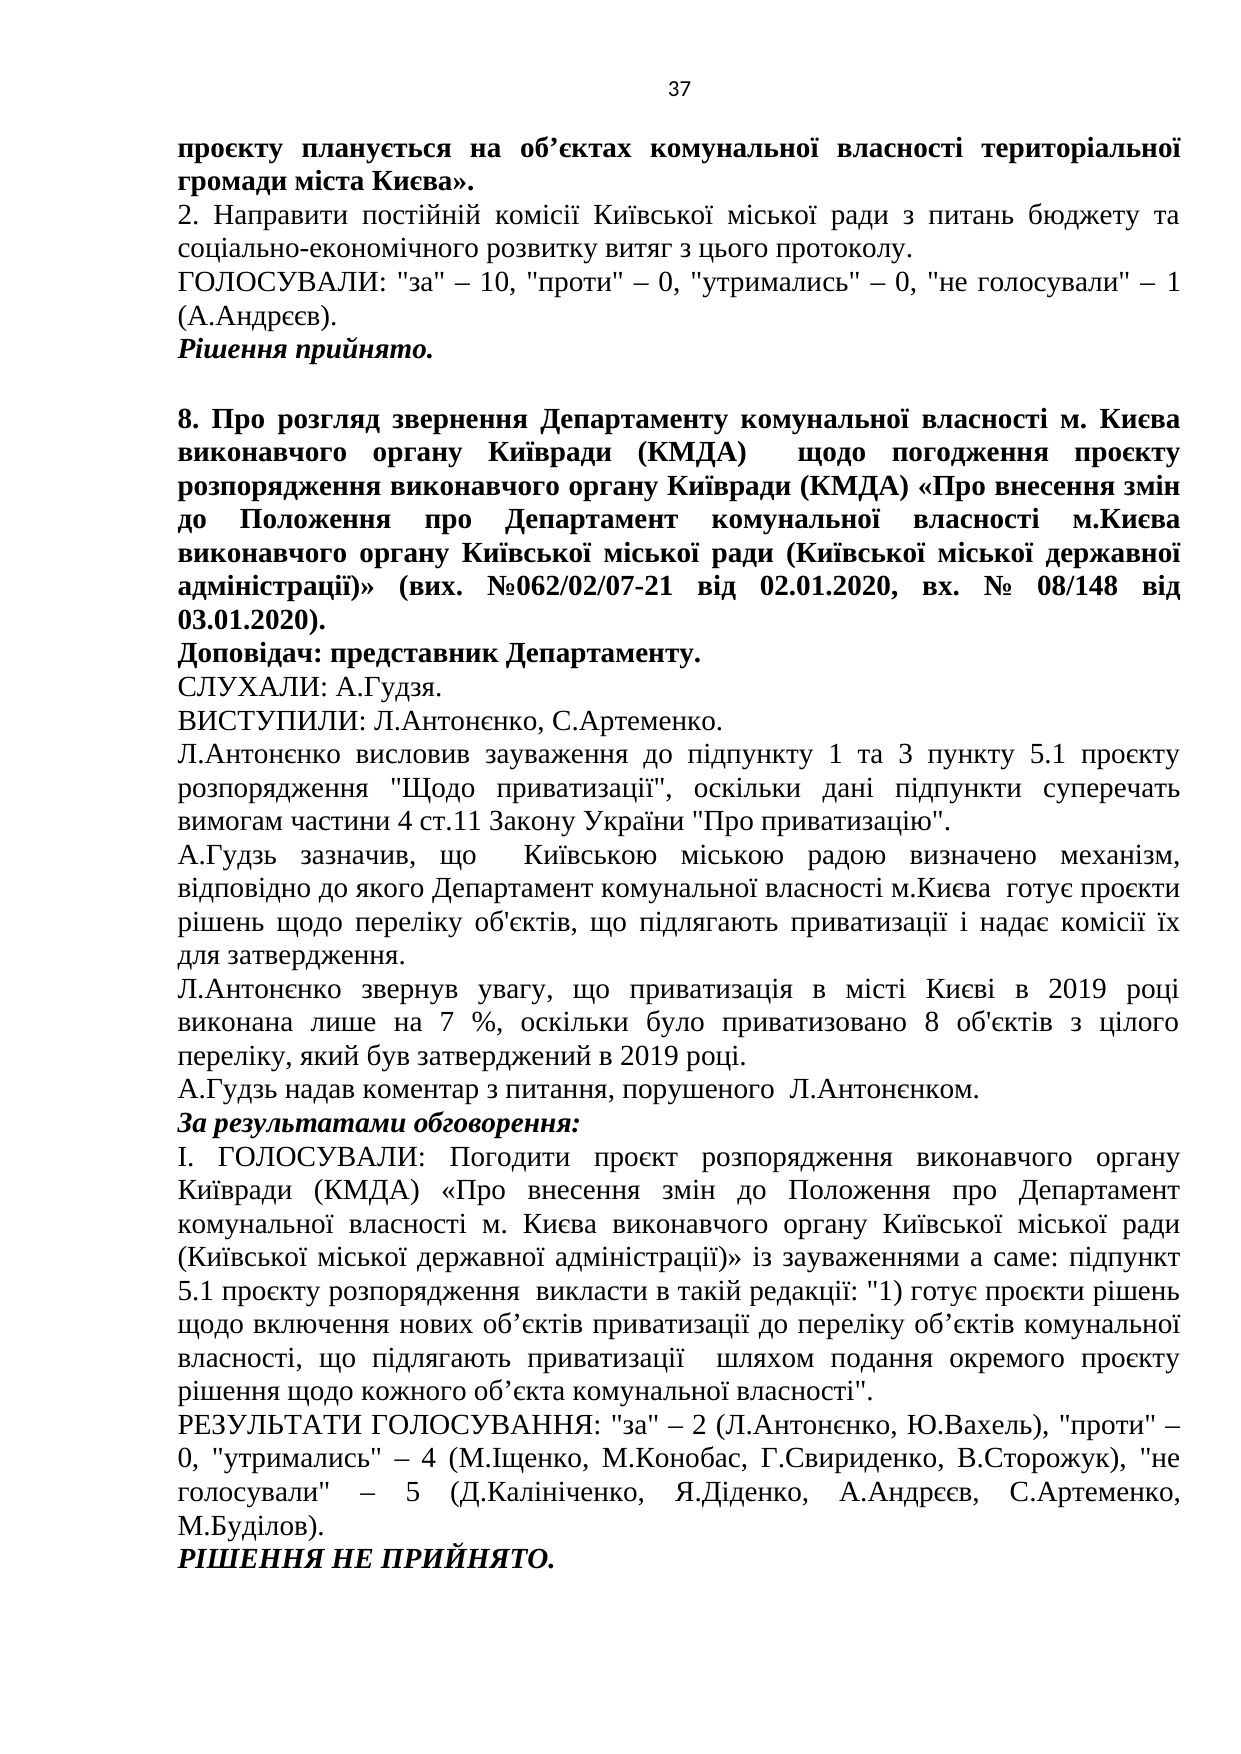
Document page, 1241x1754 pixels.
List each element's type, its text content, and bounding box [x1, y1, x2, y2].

text 2. Направити постійній комісії Київської міської ради з питань бюджету та соціально-економічного розвитку витяг з цього протоколу. [177, 197, 1181, 264]
text СЛУХАЛИ: А.Гудзя. [177, 669, 1181, 703]
text А.Гудзь зазначив, що Київською міською радою визначено механізм, відповідно до якого Департамент комунальної власності м.Києва готує проєкти рішень щодо переліку об'єктів, що підлягають приватизації і надає комісії їх для затвердження. [177, 837, 1181, 971]
text Л.Антонєнко звернув увагу, що приватизація в місті Києві в 2019 році виконана лише на 7 %, оскільки було приватизовано 8 об'єктів з цілого переліку, який був затверджений в 2019 році. [177, 971, 1181, 1072]
text I. ГОЛОСУВАЛИ: Погодити проєкт розпорядження виконавчого органу Київради (КМДА) «Про внесення змін до Положення про Департамент комунальної власності м. Києва виконавчого органу Київської міської ради (Київської міської державної адміністрації)» із зауваженнями а саме: підпункт 5.1 проєкту розпорядження викласти в такій редакції: "1) готує проєкти рішень щодо включення нових об’єктів приватизації до переліку об’єктів комунальної власності, що підлягають приватизації шляхом подання окремого проєкту рішення щодо кожного об’єкта комунальної власності". [177, 1373, 1181, 1407]
text I. ГОЛОСУВАЛИ: Погодити проєкт розпорядження виконавчого органу Київради (КМДА) «Про внесення змін до Положення про Департамент комунальної власності м. Києва виконавчого органу Київської міської ради (Київської міської державної адміністрації)» із зауваженнями а саме: підпункт 5.1 проєкту розпорядження викласти в такій редакції: "1) готує проєкти рішень щодо включення нових об’єктів приватизації до переліку об’єктів комунальної власності, що підлягають приватизації шляхом подання окремого проєкту рішення щодо кожного об’єкта комунальної власності". [177, 1139, 1181, 1340]
text За результатами обговорення: [177, 1105, 1181, 1139]
text А.Гудзь надав коментар з питання, порушеного Л.Антонєнком. [177, 1072, 1181, 1105]
text РЕЗУЛЬТАТИ ГОЛОСУВАННЯ: "за" – 2 (Л.Антонєнко, Ю.Вахель), "проти" – 0, "утримались" – 4 (М.Іщенко, М.Конобас, Г.Свириденко, В.Сторожук), "не голосували" – 5 (Д.Калініченко, Я.Діденко, А.Андрєєв, С.Артеменко, М.Буділов). [177, 1407, 1181, 1541]
text ГОЛОСУВАЛИ: "за" – 10, "проти" – 0, "утримались" – 0, "не голосували" – 1 (А.Андрєєв). [177, 264, 1181, 331]
text Доповідач: представник Департаменту. [177, 636, 1181, 669]
text Рішення прийнято. [177, 331, 1181, 365]
text 8. Про розгляд звернення Департаменту комунальної власності м. Києва виконавчого органу Київради (КМДА) щодо погодження проєкту розпорядження виконавчого органу Київради (КМДА) «Про внесення змін до Положення про Департамент комунальної власності м.Києва виконавчого органу Київської міської ради (Київської міської державної адміністрації)» (вих. №062/02/07-21 від 02.01.2020, вх. № 08/148 від 03.01.2020). [177, 401, 1181, 636]
text ВИСТУПИЛИ: Л.Антонєнко, С.Артеменко. [177, 703, 1181, 736]
text РІШЕННЯ НЕ ПРИЙНЯТО. [177, 1541, 1181, 1575]
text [177, 130, 1181, 197]
text Л.Антонєнко висловив зауваження до підпункту 1 та 3 пункту 5.1 проєкту розпорядження "Щодо приватизації", оскільки дані підпункти суперечать вимогам частини 4 ст.11 Закону України "Про приватизацію". [177, 736, 1181, 837]
